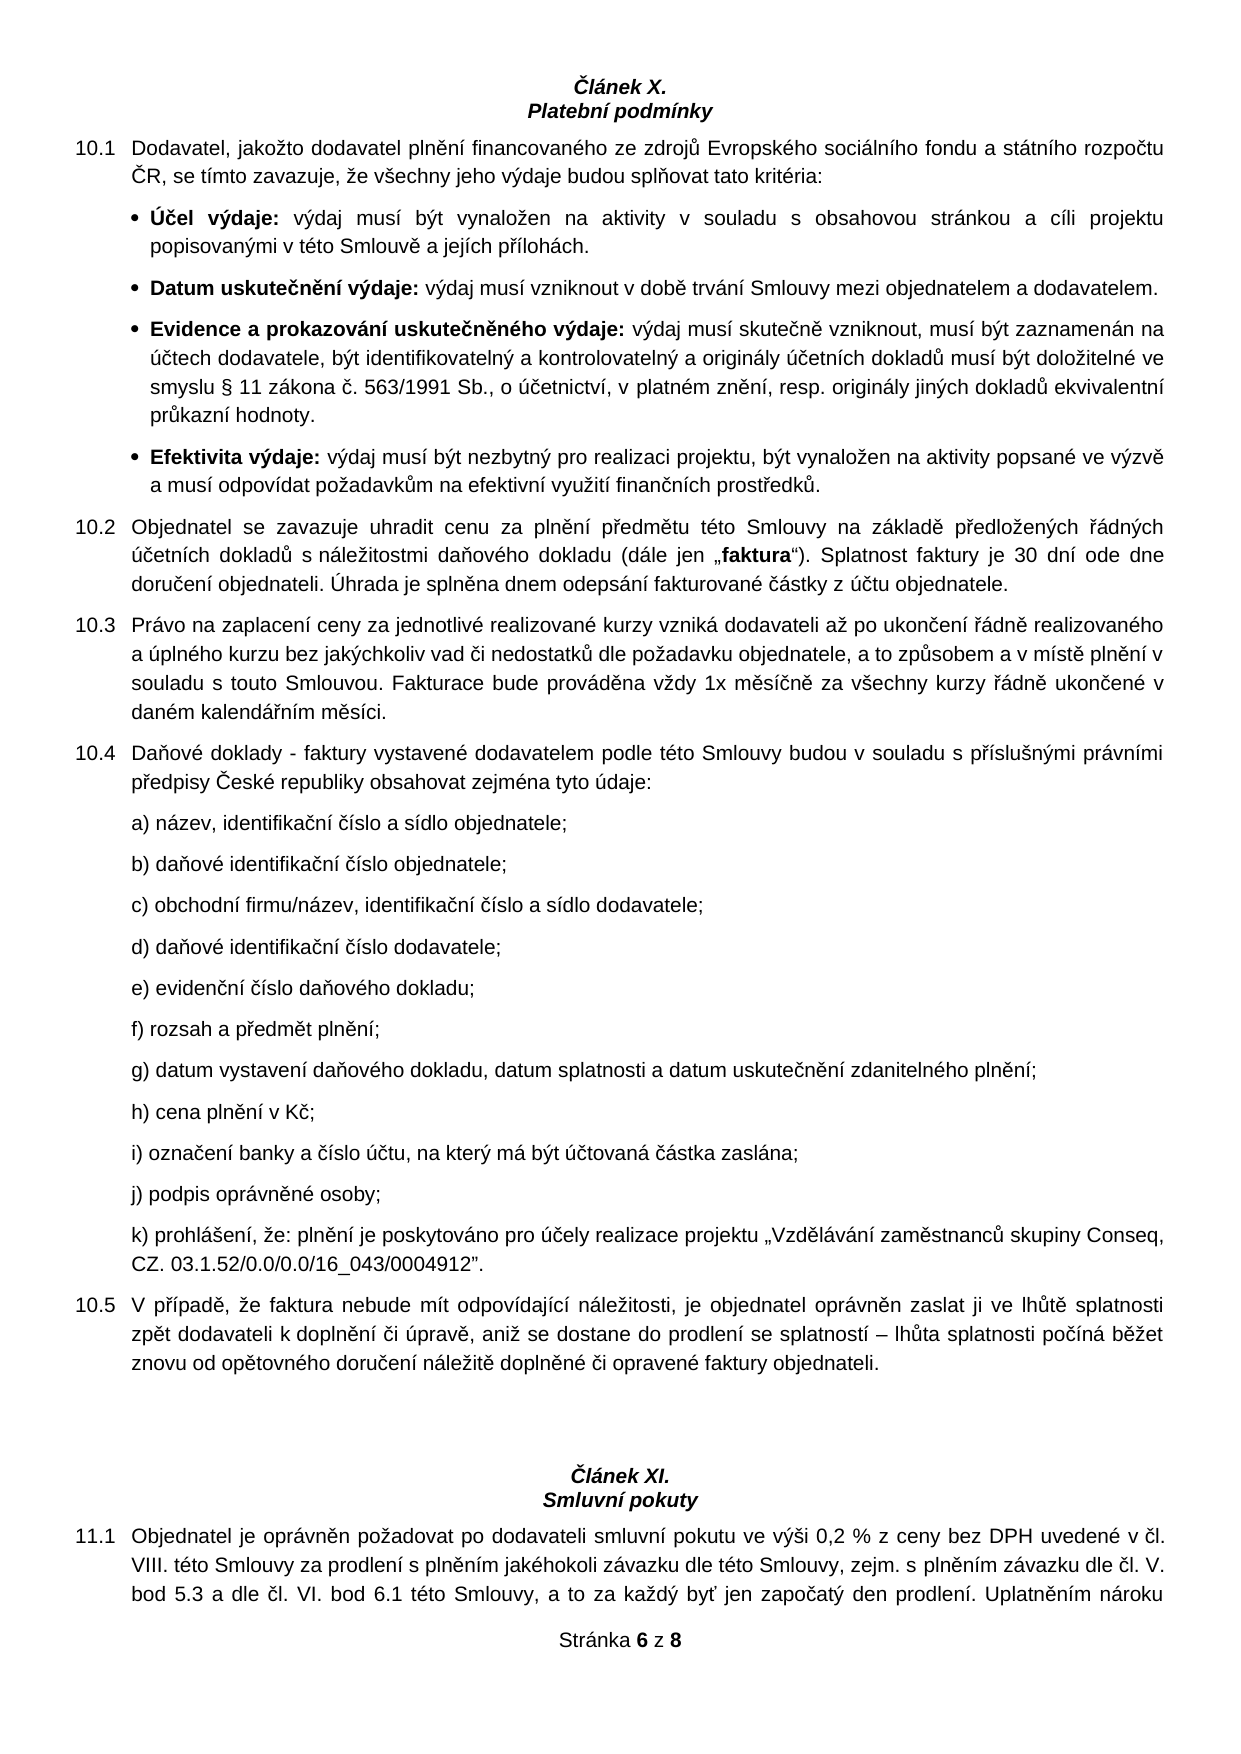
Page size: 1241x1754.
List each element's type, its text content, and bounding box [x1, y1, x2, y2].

list Efektivita výdaje: výdaj musí být nezbytný pro realizaci projektu, být vynaložen na aktivity popsané ve výzvě a musí odpovídat požadavkům na efektivní využití finančních prostředků. [131, 444, 1165, 497]
text Článek XI. [75, 1464, 1165, 1488]
list Dodavatel, jakožto dodavatel plnění financovaného ze zdrojů Evropského sociálního fondu a státního rozpočtu ČR, se tímto zavazuje, že všechny jeho výdaje budou splňovat tato kritéria: [75, 135, 1165, 188]
text j) podpis oprávněné osoby; [131, 1182, 1165, 1206]
text Platební podmínky [75, 99, 1165, 123]
text Smluvní pokuty [75, 1488, 1165, 1512]
list Evidence a prokazování uskutečněného výdaje: výdaj musí skutečně vzniknout, musí být zaznamenán na účtech dodavatele, být identifikovatelný a kontrolovatelný a originály účetních dokladů musí být doložitelné ve smyslu § 11 zákona č. 563/1991 Sb., o účetnictví, v platném znění, resp. originály jiných dokladů ekvivalentní průkazní hodnoty. [131, 317, 1165, 427]
list Účel výdaje: výdaj musí být vynaložen na aktivity v souladu s obsahovou stránkou a cíli projektu popisovanými v této Smlouvě a jejích přílohách. [131, 205, 1165, 258]
list V případě, že faktura nebude mít odpovídající náležitosti, je objednatel oprávněn zaslat ji ve lhůtě splatnosti zpět dodavateli k doplnění či úpravě, aniž se dostane do prodlení se splatností – lhůta splatnosti počíná běžet znovu od opětovného doručení náležitě doplněné či opravené faktury objednateli. [75, 1293, 1165, 1375]
text d) daňové identifikační číslo dodavatele; [131, 934, 1165, 958]
text b) daňové identifikační číslo objednatele; [131, 852, 1165, 876]
text h) cena plnění v Kč; [131, 1099, 1165, 1123]
text a) název, identifikační číslo a sídlo objednatele; [131, 811, 1165, 835]
text k) prohlášení, že: plnění je poskytováno pro účely realizace projektu „Vzdělávání zaměstnanců skupiny Conseq, CZ. 03.1.52/0.0/0.0/16_043/0004912”. [131, 1223, 1165, 1276]
text e) evidenční číslo daňového dokladu; [131, 976, 1165, 1000]
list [75, 1524, 1165, 1606]
text g) datum vystavení daňového dokladu, datum splatnosti a datum uskutečnění zdanitelného plnění; [131, 1058, 1165, 1082]
list Daňové doklady - faktury vystavené dodavatelem podle této Smlouvy budou v souladu s příslušnými právními předpisy České republiky obsahovat zejména tyto údaje: [75, 741, 1165, 793]
text f) rozsah a předmět plnění; [131, 1017, 1165, 1041]
text i) označení banky a číslo účtu, na který má být účtovaná částka zaslána; [131, 1141, 1165, 1165]
list Právo na zaplacení ceny za jednotlivé realizované kurzy vzniká dodavateli až po ukončení řádně realizovaného a úplného kurzu bez jakýchkoliv vad či nedostatků dle požadavku objednatele, a to způsobem a v místě plnění v souladu s touto Smlouvou. Fakturace bude prováděna vždy 1x měsíčně za všechny kurzy řádně ukončené v daném kalendářním měsíci. [75, 613, 1165, 723]
list Objednatel se zavazuje uhradit cenu za plnění předmětu této Smlouvy na základě předložených řádných účetních dokladů s náležitostmi daňového dokladu (dále jen „faktura“). Splatnost faktury je 30 dní ode dne doručení objednateli. Úhrada je splněna dnem odepsání fakturované částky z účtu objednatele. [75, 514, 1165, 596]
text Článek X. [75, 75, 1165, 99]
text c) obchodní firmu/název, identifikační číslo a sídlo dodavatele; [131, 893, 1165, 917]
list Datum uskutečnění výdaje: výdaj musí vzniknout v době trvání Smlouvy mezi objednatelem a dodavatelem. [131, 276, 1165, 299]
